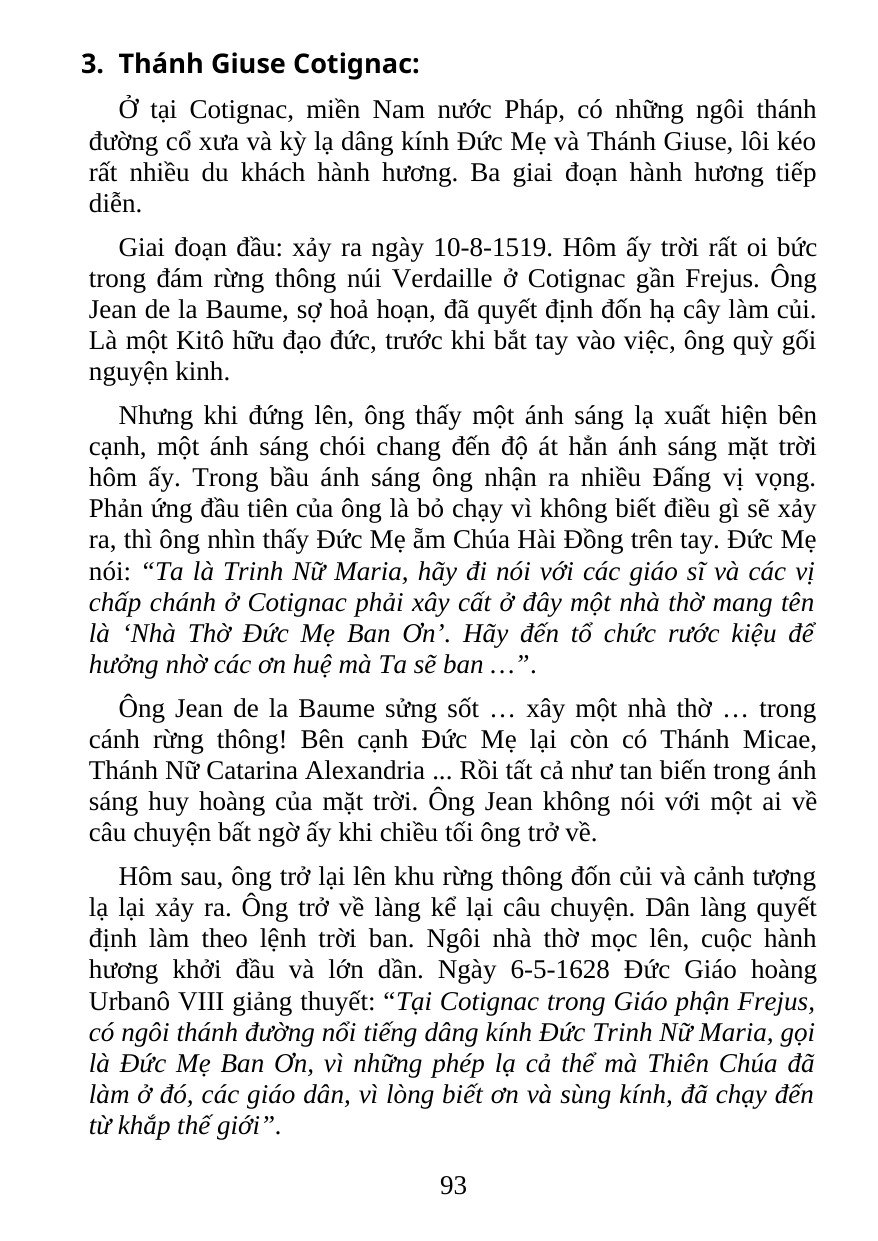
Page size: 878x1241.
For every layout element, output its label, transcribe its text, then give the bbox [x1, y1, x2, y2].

text Nhưng khi đứng lên, ông thấy một ánh sáng lạ xuất hiện bên cạnh, một ánh sáng chói chang đến độ át hẳn ánh sáng mặt trời hôm ấy. Trong bầu ánh sáng ông nhận ra nhiều Đấng vị vọng. Phản ứng đầu tiên của ông là bỏ chạy vì không biết điều gì sẽ xảy ra, thì ông nhìn thấy Đức Mẹ ẵm Chúa Hài Đồng trên tay. Đức Mẹ nói: “Ta là Trinh Nữ Maria, hãy đi nói với các giáo sĩ và các vị chấp chánh ở Cotignac phải xây cất ở đây một nhà thờ mang tên là ‘Nhà Thờ Đức Mẹ Ban Ơn’. Hãy đến tổ chức rước kiệu để hưởng nhờ các ơn huệ mà Ta sẽ ban …”. [89, 399, 818, 679]
subtitle Thánh Giuse Cotignac: [81, 44, 818, 81]
text Giai đoạn đầu: xảy ra ngày 10-8-1519. Hôm ấy trời rất oi bức trong đám rừng thông núi Verdaille ở Cotignac gần Frejus. Ông Jean de la Baume, sợ hoả hoạn, đã quyết định đốn hạ cây làm củi. Là một Kitô hữu đạo đức, trước khi bắt tay vào việc, ông quỳ gối nguyện kinh. [89, 231, 818, 386]
text Ở tại Cotignac, miền Nam nước Pháp, có những ngôi thánh đường cổ xưa và kỳ lạ dâng kính Đức Mẹ và Thánh Giuse, lôi kéo rất nhiều du khách hành hương. Ba giai đoạn hành hương tiếp diễn. [89, 94, 818, 218]
text Ông Jean de la Baume sửng sốt … xây một nhà thờ … trong cánh rừng thông! Bên cạnh Đức Mẹ lại còn có Thánh Micae, Thánh Nữ Catarina Alexandria ... Rồi tất cả như tan biến trong ánh sáng huy hoàng của mặt trời. Ông Jean không nói với một ai về câu chuyện bất ngờ ấy khi chiều tối ông trở về. [89, 692, 818, 847]
text Hôm sau, ông trở lại lên khu rừng thông đốn củi và cảnh tượng lạ lại xảy ra. Ông trở về làng kể lại câu chuyện. Dân làng quyết định làm theo lệnh trời ban. Ngôi nhà thờ mọc lên, cuộc hành hương khởi đầu và lớn dần. Ngày 6-5-1628 Đức Giáo hoàng Urbanô VIII giảng thuyết: “Tại Cotignac trong Giáo phận Frejus, có ngôi thánh đường nổi tiếng dâng kính Đức Trinh Nữ Maria, gọi là Đức Mẹ Ban Ơn, vì những phép lạ cả thể mà Thiên Chúa đã làm ở đó, các giáo dân, vì lòng biết ơn và sùng kính, đã chạy đến từ khắp thế giới”. [89, 860, 818, 1140]
